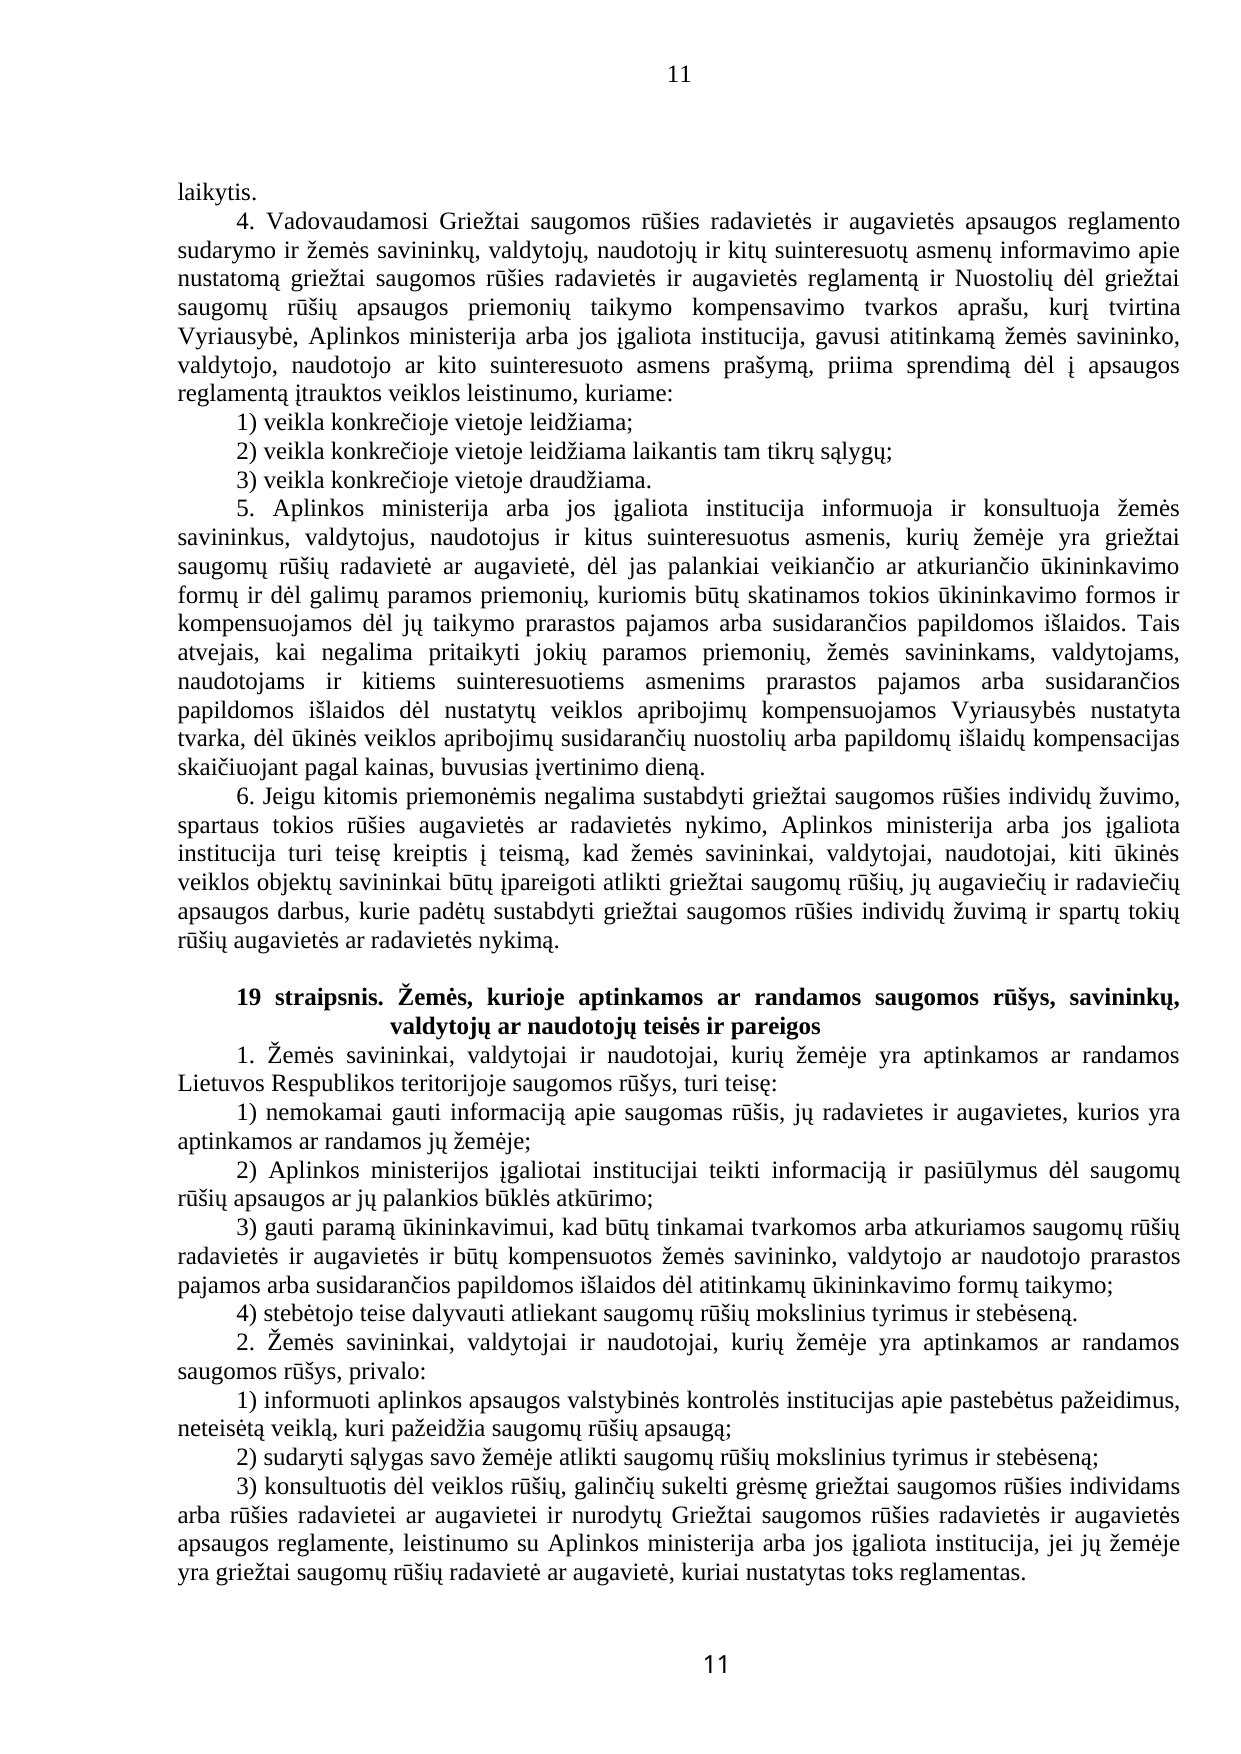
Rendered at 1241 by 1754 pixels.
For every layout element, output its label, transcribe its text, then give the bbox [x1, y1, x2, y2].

text 4. Vadovaudamosi Griežtai saugomos rūšies radavietės ir augavietės apsaugos reglamento sudarymo ir žemės savininkų, valdytojų, naudotojų ir kitų suinteresuotų asmenų informavimo apie nustatomą griežtai saugomos rūšies radavietės ir augavietės reglamentą ir Nuostolių dėl griežtai saugomų rūšių apsaugos priemonių taikymo kompensavimo tvarkos aprašu, kurį tvirtina Vyriausybė, Aplinkos ministerija arba jos įgaliota institucija, gavusi atitinkamą žemės savininko, valdytojo, naudotojo ar kito suinteresuoto asmens prašymą, priima sprendimą dėl į apsaugos reglamentą įtrauktos veiklos leistinumo, kuriame: [177, 206, 1181, 407]
text 6. Jeigu kitomis priemonėmis negalima sustabdyti griežtai saugomos rūšies individų žuvimo, spartaus tokios rūšies augavietės ar radavietės nykimo, Aplinkos ministerija arba jos įgaliota institucija turi teisę kreiptis į teismą, kad žemės savininkai, valdytojai, naudotojai, kiti ūkinės veiklos objektų savininkai būtų įpareigoti atlikti griežtai saugomų rūšių, jų augaviečių ir radaviečių apsaugos darbus, kurie padėtų sustabdyti griežtai saugomos rūšies individų žuvimą ir spartų tokių rūšių augavietės ar radavietės nykimą. [177, 781, 1181, 953]
text 2) veikla konkrečioje vietoje leidžiama laikantis tam tikrų sąlygų; [177, 436, 1181, 465]
text 1. Žemės savininkai, valdytojai ir naudotojai, kurių žemėje yra aptinkamos ar randamos Lietuvos Respublikos teritorijoje saugomos rūšys, turi teisę: [177, 1040, 1181, 1097]
text 5. Aplinkos ministerija arba jos įgaliota institucija informuoja ir konsultuoja žemės savininkus, valdytojus, naudotojus ir kitus suinteresuotus asmenis, kurių žemėje yra griežtai saugomų rūšių radavietė ar augavietė, dėl jas palankiai veikiančio ar atkuriančio ūkininkavimo formų ir dėl galimų paramos priemonių, kuriomis būtų skatinamos tokios ūkininkavimo formos ir kompensuojamos dėl jų taikymo prarastos pajamos arba susidarančios papildomos išlaidos. Tais atvejais, kai negalima pritaikyti jokių paramos priemonių, žemės savininkams, valdytojams, naudotojams ir kitiems suinteresuotiems asmenims prarastos pajamos arba susidarančios papildomos išlaidos dėl nustatytų veiklos apribojimų kompensuojamos Vyriausybės nustatyta tvarka, dėl ūkinės veiklos apribojimų susidarančių nuostolių arba papildomų išlaidų kompensacijas skaičiuojant pagal kainas, buvusias įvertinimo dieną. [177, 493, 1181, 781]
text 3) konsultuotis dėl veiklos rūšių, galinčių sukelti grėsmę griežtai saugomos rūšies individams arba rūšies radavietei ar augavietei ir nurodytų Griežtai saugomos rūšies radavietės ir augavietės apsaugos reglamente, leistinumo su Aplinkos ministerija arba jos įgaliota institucija, jei jų žemėje yra griežtai saugomų rūšių radavietė ar augavietė, kuriai nustatytas toks reglamentas. [177, 1471, 1181, 1586]
text 3) veikla konkrečioje vietoje draudžiama. [177, 465, 1181, 493]
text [177, 177, 1181, 206]
text 4) stebėtojo teise dalyvauti atliekant saugomų rūšių mokslinius tyrimus ir stebėseną. [177, 1298, 1181, 1327]
text 2) Aplinkos ministerijos įgaliotai institucijai teikti informaciją ir pasiūlymus dėl saugomų rūšių apsaugos ar jų palankios būklės atkūrimo; [177, 1155, 1181, 1212]
text 3) gauti paramą ūkininkavimui, kad būtų tinkamai tvarkomos arba atkuriamos saugomų rūšių radavietės ir augavietės ir būtų kompensuotos žemės savininko, valdytojo ar naudotojo prarastos pajamos arba susidarančios papildomos išlaidos dėl atitinkamų ūkininkavimo formų taikymo; [177, 1212, 1181, 1298]
text 1) informuoti aplinkos apsaugos valstybinės kontrolės institucijas apie pastebėtus pažeidimus, neteisėtą veiklą, kuri pažeidžia saugomų rūšių apsaugą; [177, 1385, 1181, 1442]
text 2. Žemės savininkai, valdytojai ir naudotojai, kurių žemėje yra aptinkamos ar randamos saugomos rūšys, privalo: [177, 1327, 1181, 1385]
text 1) veikla konkrečioje vietoje leidžiama; [177, 407, 1181, 436]
text 1) nemokamai gauti informaciją apie saugomas rūšis, jų radavietes ir augavietes, kurios yra aptinkamos ar randamos jų žemėje; [177, 1097, 1181, 1155]
text 19 straipsnis. Žemės, kurioje aptinkamos ar randamos saugomos rūšys, savininkų, valdytojų ar naudotojų teisės ir pareigos [236, 982, 1181, 1040]
text 2) sudaryti sąlygas savo žemėje atlikti saugomų rūšių mokslinius tyrimus ir stebėseną; [177, 1442, 1181, 1471]
